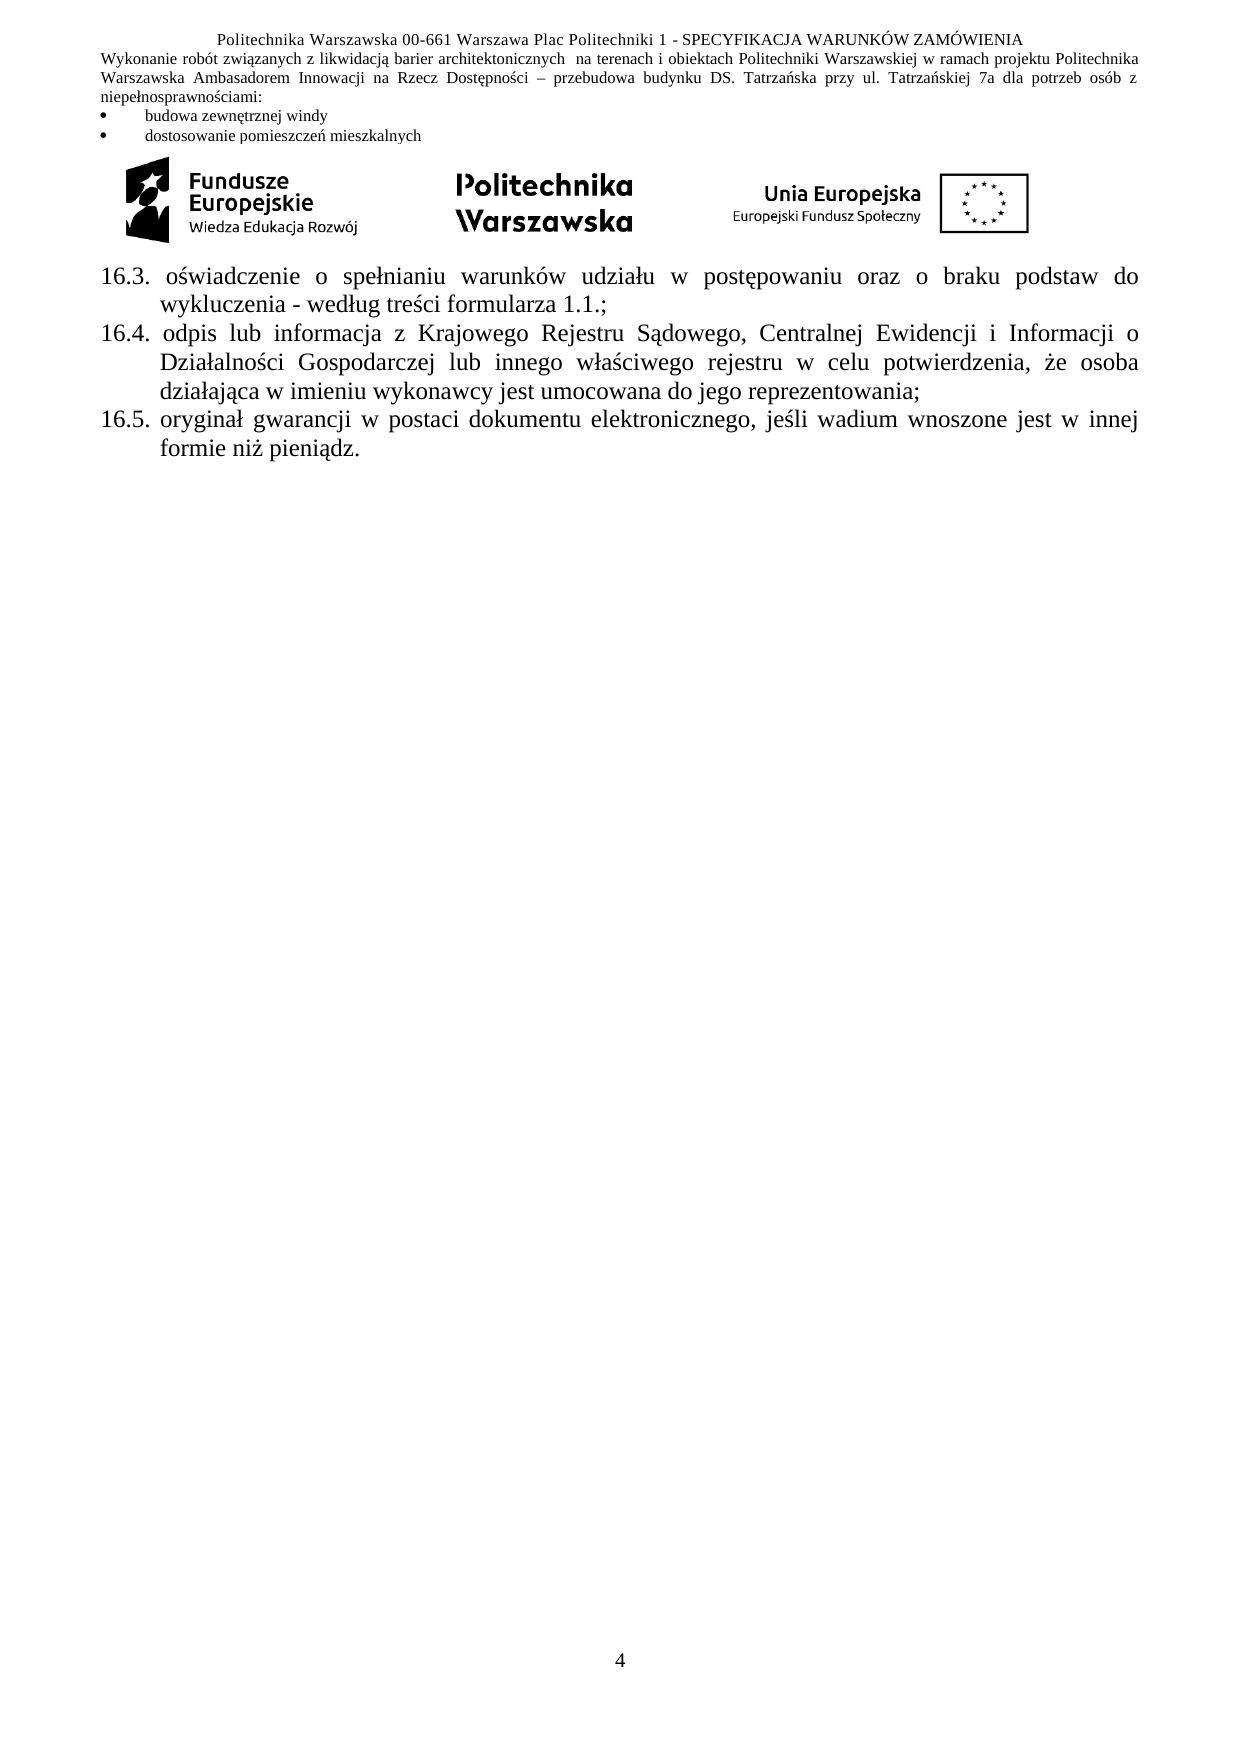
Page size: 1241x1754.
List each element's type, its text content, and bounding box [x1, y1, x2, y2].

text 16.4. odpis lub informacja z Krajowego Rejestru Sądowego, Centralnej Ewidencji i Informacji o Działalności Gospodarczej lub innego właściwego rejestru w celu potwierdzenia, że osoba działająca w imieniu wykonawcy jest umocowana do jego reprezentowania; [100, 318, 1140, 404]
text 16.5. oryginał gwarancji w postaci dokumentu elektronicznego, jeśli wadium wnoszone jest w innej formie niż pieniądz. [100, 404, 1140, 462]
picture [100, 144, 1140, 261]
text 16.3. oświadczenie o spełnianiu warunków udziału w postępowaniu oraz o braku podstaw do wykluczenia - według treści formularza 1.1.; [100, 261, 1140, 318]
